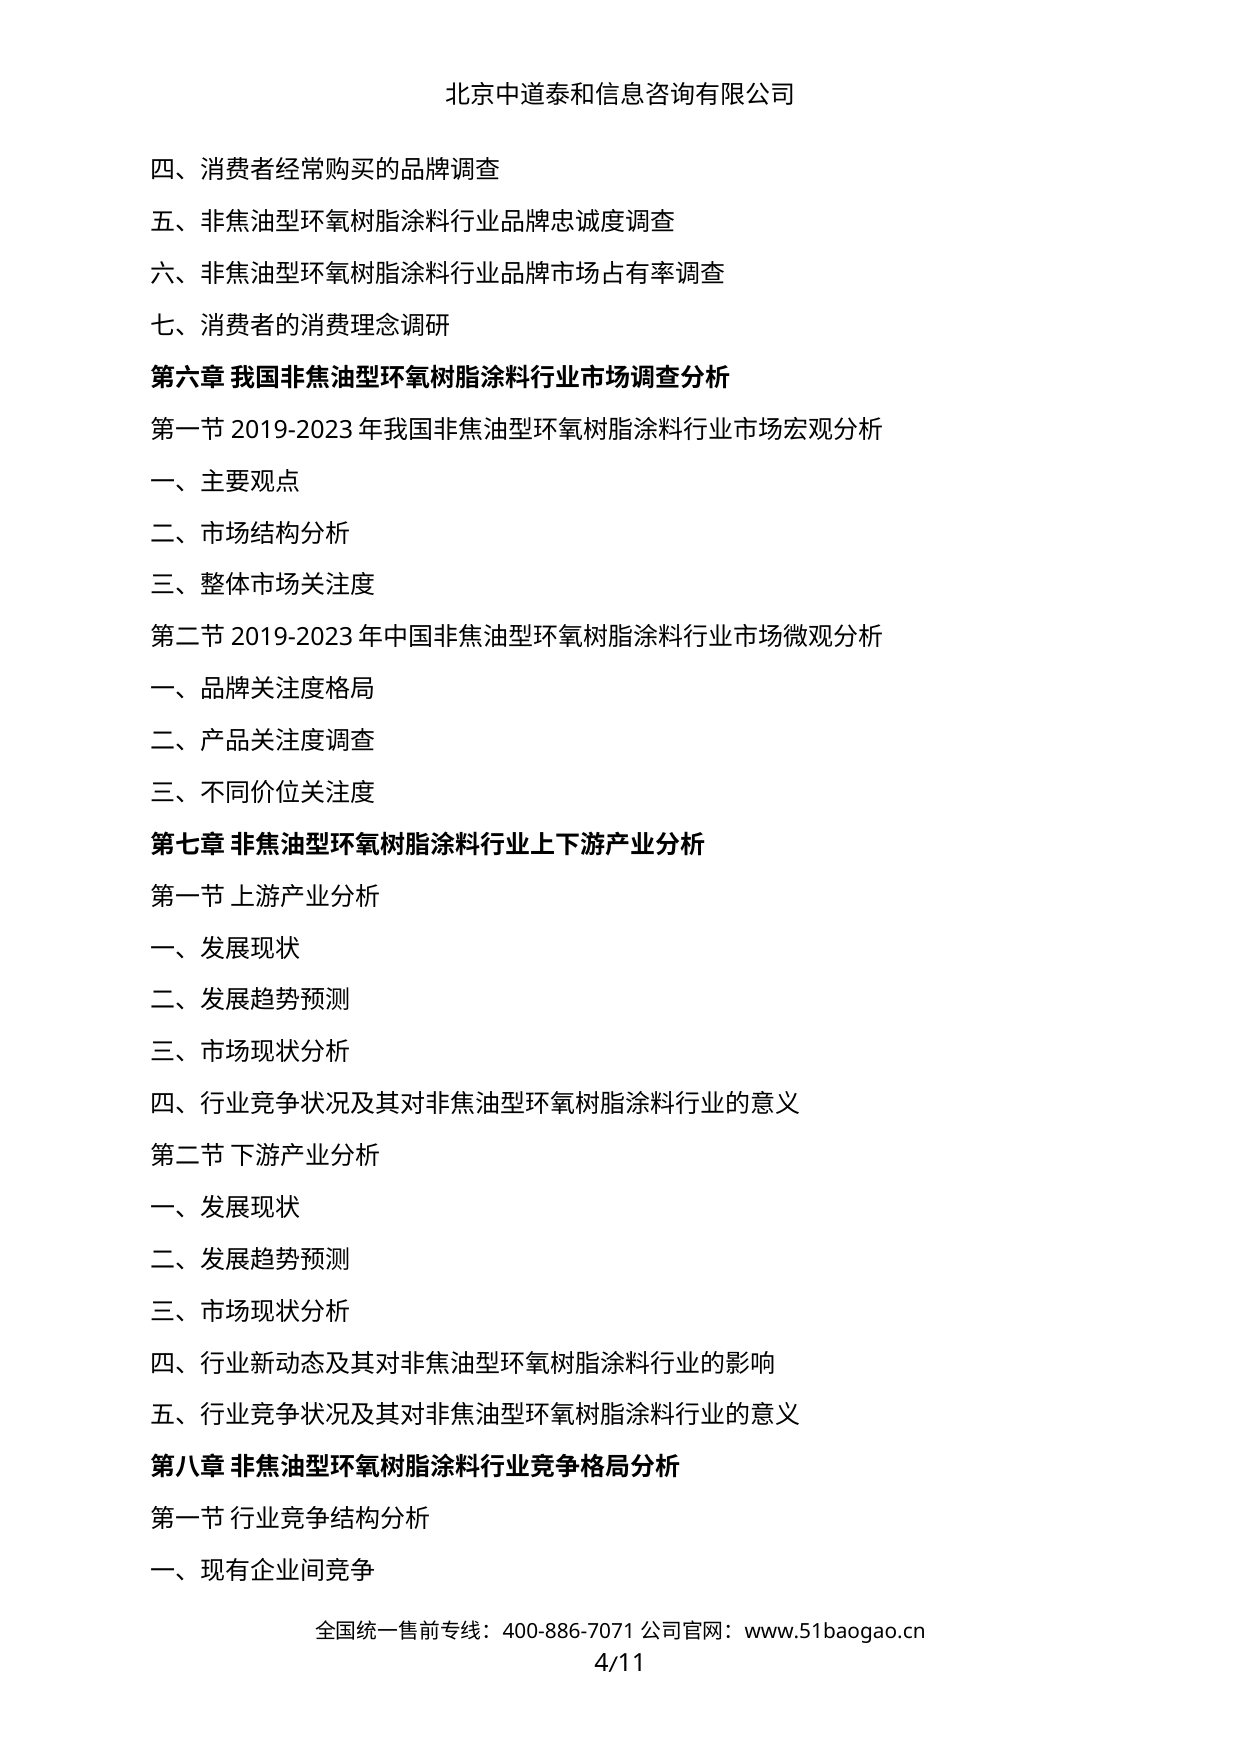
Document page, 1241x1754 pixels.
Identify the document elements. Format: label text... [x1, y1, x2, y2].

text 第八章 非焦油型环氧树脂涂料行业竞争格局分析 [150, 1447, 1090, 1483]
text 第一节 2019-2023年我国非焦油型环氧树脂涂料行业市场宏观分析 [150, 409, 1090, 446]
text 第二节 2019-2023年中国非焦油型环氧树脂涂料行业市场微观分析 [150, 617, 1090, 653]
text 三、不同价位关注度 [150, 772, 1090, 809]
text 第六章 我国非焦油型环氧树脂涂料行业市场调查分析 [150, 357, 1090, 394]
text 四、消费者经常购买的品牌调查 [150, 150, 1090, 186]
text 三、市场现状分析 [150, 1291, 1090, 1327]
text 一、发展现状 [150, 928, 1090, 964]
text 一、主要观点 [150, 461, 1090, 497]
text 第一节 上游产业分析 [150, 876, 1090, 912]
text 一、现有企业间竞争 [150, 1551, 1090, 1587]
text 二、发展趋势预测 [150, 1239, 1090, 1276]
text 二、产品关注度调查 [150, 721, 1090, 757]
text 四、行业竞争状况及其对非焦油型环氧树脂涂料行业的意义 [150, 1084, 1090, 1120]
text 一、发展现状 [150, 1187, 1090, 1224]
text 第二节 下游产业分析 [150, 1136, 1090, 1172]
text 五、非焦油型环氧树脂涂料行业品牌忠诚度调查 [150, 202, 1090, 238]
text 第一节 行业竞争结构分析 [150, 1499, 1090, 1535]
text 六、非焦油型环氧树脂涂料行业品牌市场占有率调查 [150, 254, 1090, 290]
text 七、消费者的消费理念调研 [150, 306, 1090, 342]
text 五、行业竞争状况及其对非焦油型环氧树脂涂料行业的意义 [150, 1395, 1090, 1431]
text 一、品牌关注度格局 [150, 669, 1090, 705]
text 四、行业新动态及其对非焦油型环氧树脂涂料行业的影响 [150, 1343, 1090, 1379]
text 二、发展趋势预测 [150, 980, 1090, 1016]
text 三、整体市场关注度 [150, 565, 1090, 601]
text 第七章 非焦油型环氧树脂涂料行业上下游产业分析 [150, 824, 1090, 861]
text 二、市场结构分析 [150, 513, 1090, 549]
text 三、市场现状分析 [150, 1032, 1090, 1068]
